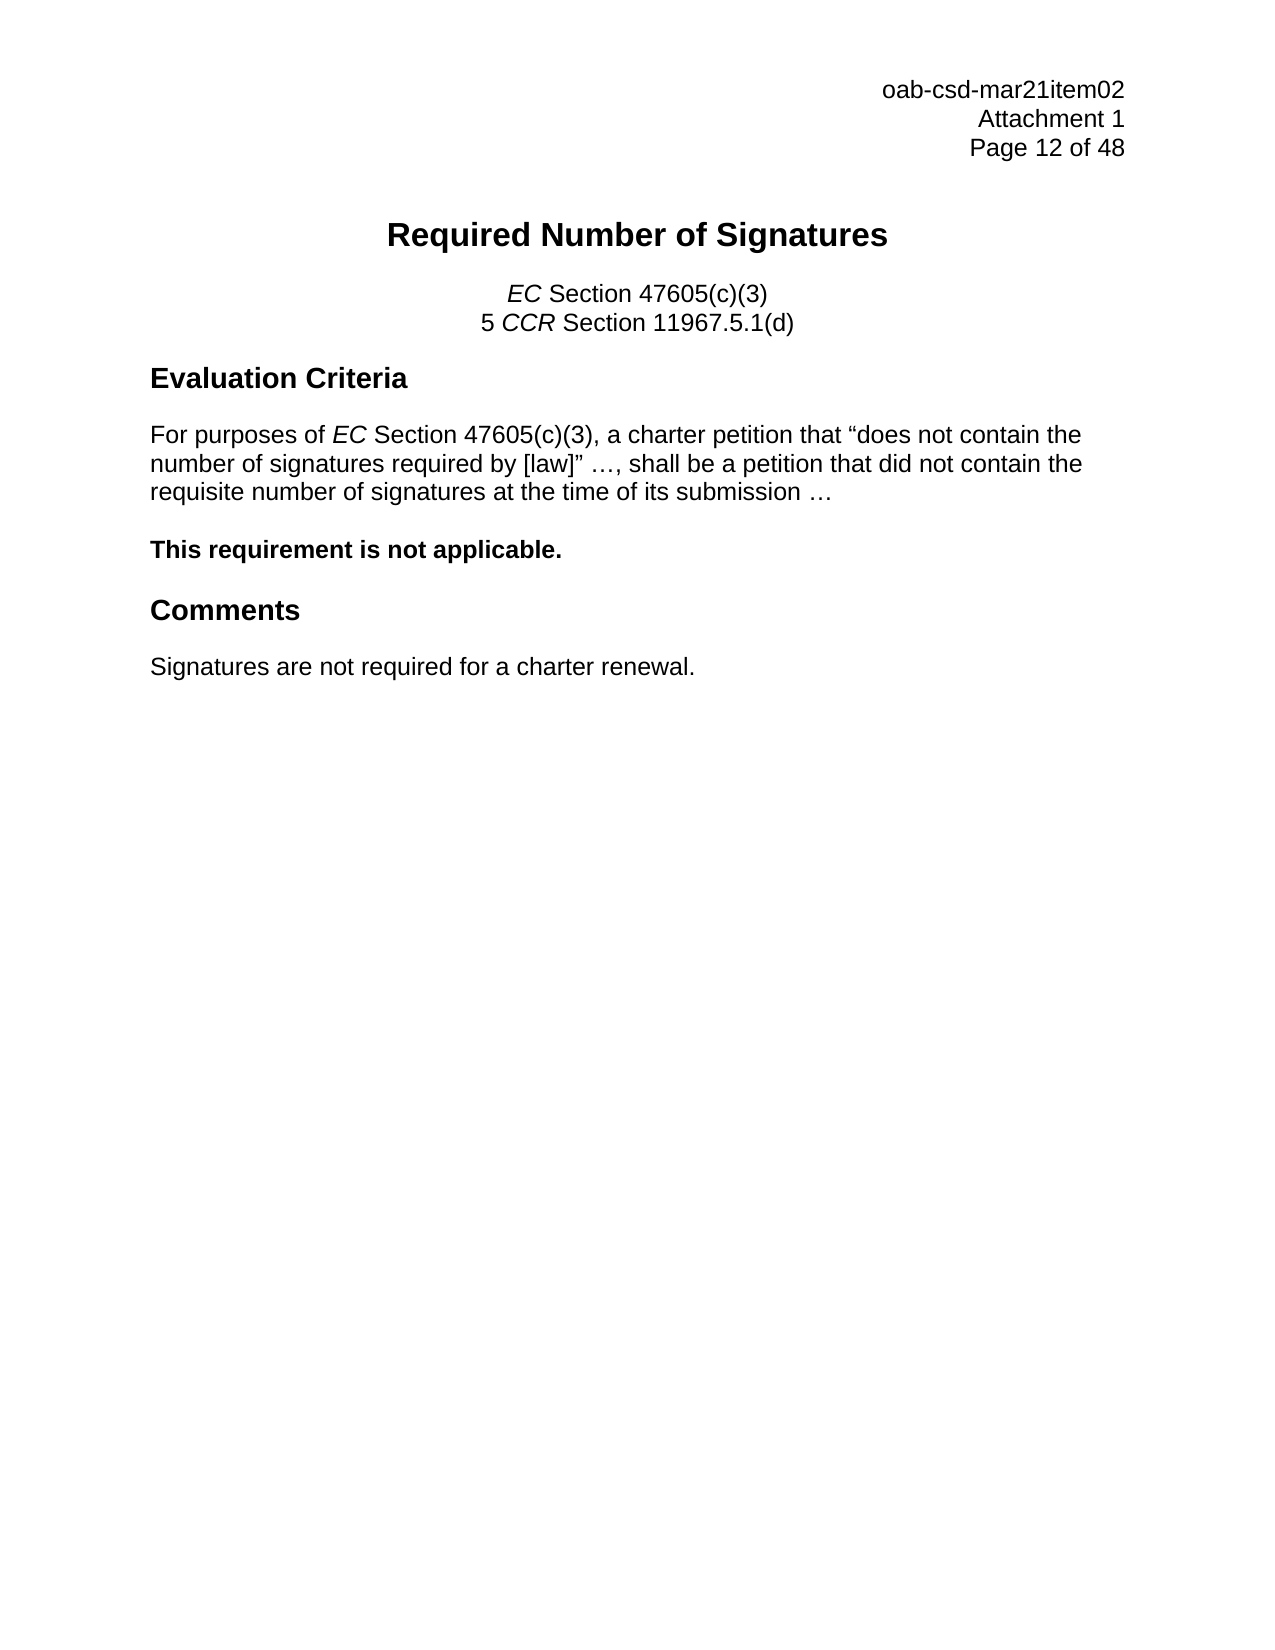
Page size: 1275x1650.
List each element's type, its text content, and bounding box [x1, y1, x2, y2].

subtitle Evaluation Criteria [150, 361, 1125, 395]
text 5 CCR Section 11967.5.1(d) [150, 308, 1125, 336]
text Signatures are not required for a charter renewal. [150, 652, 1125, 681]
subtitle Comments [150, 593, 1125, 627]
subtitle Required Number of Signatures [150, 215, 1125, 254]
text This requirement is not applicable. [150, 535, 1125, 564]
text For purposes of EC Section 47605(c)(3), a charter petition that “does not contain the number of signatures required by [law]” …, shall be a petition that did not contain the requisite number of signatures at the time of its submission … [150, 420, 1125, 506]
text EC Section 47605(c)(3) [150, 279, 1125, 308]
